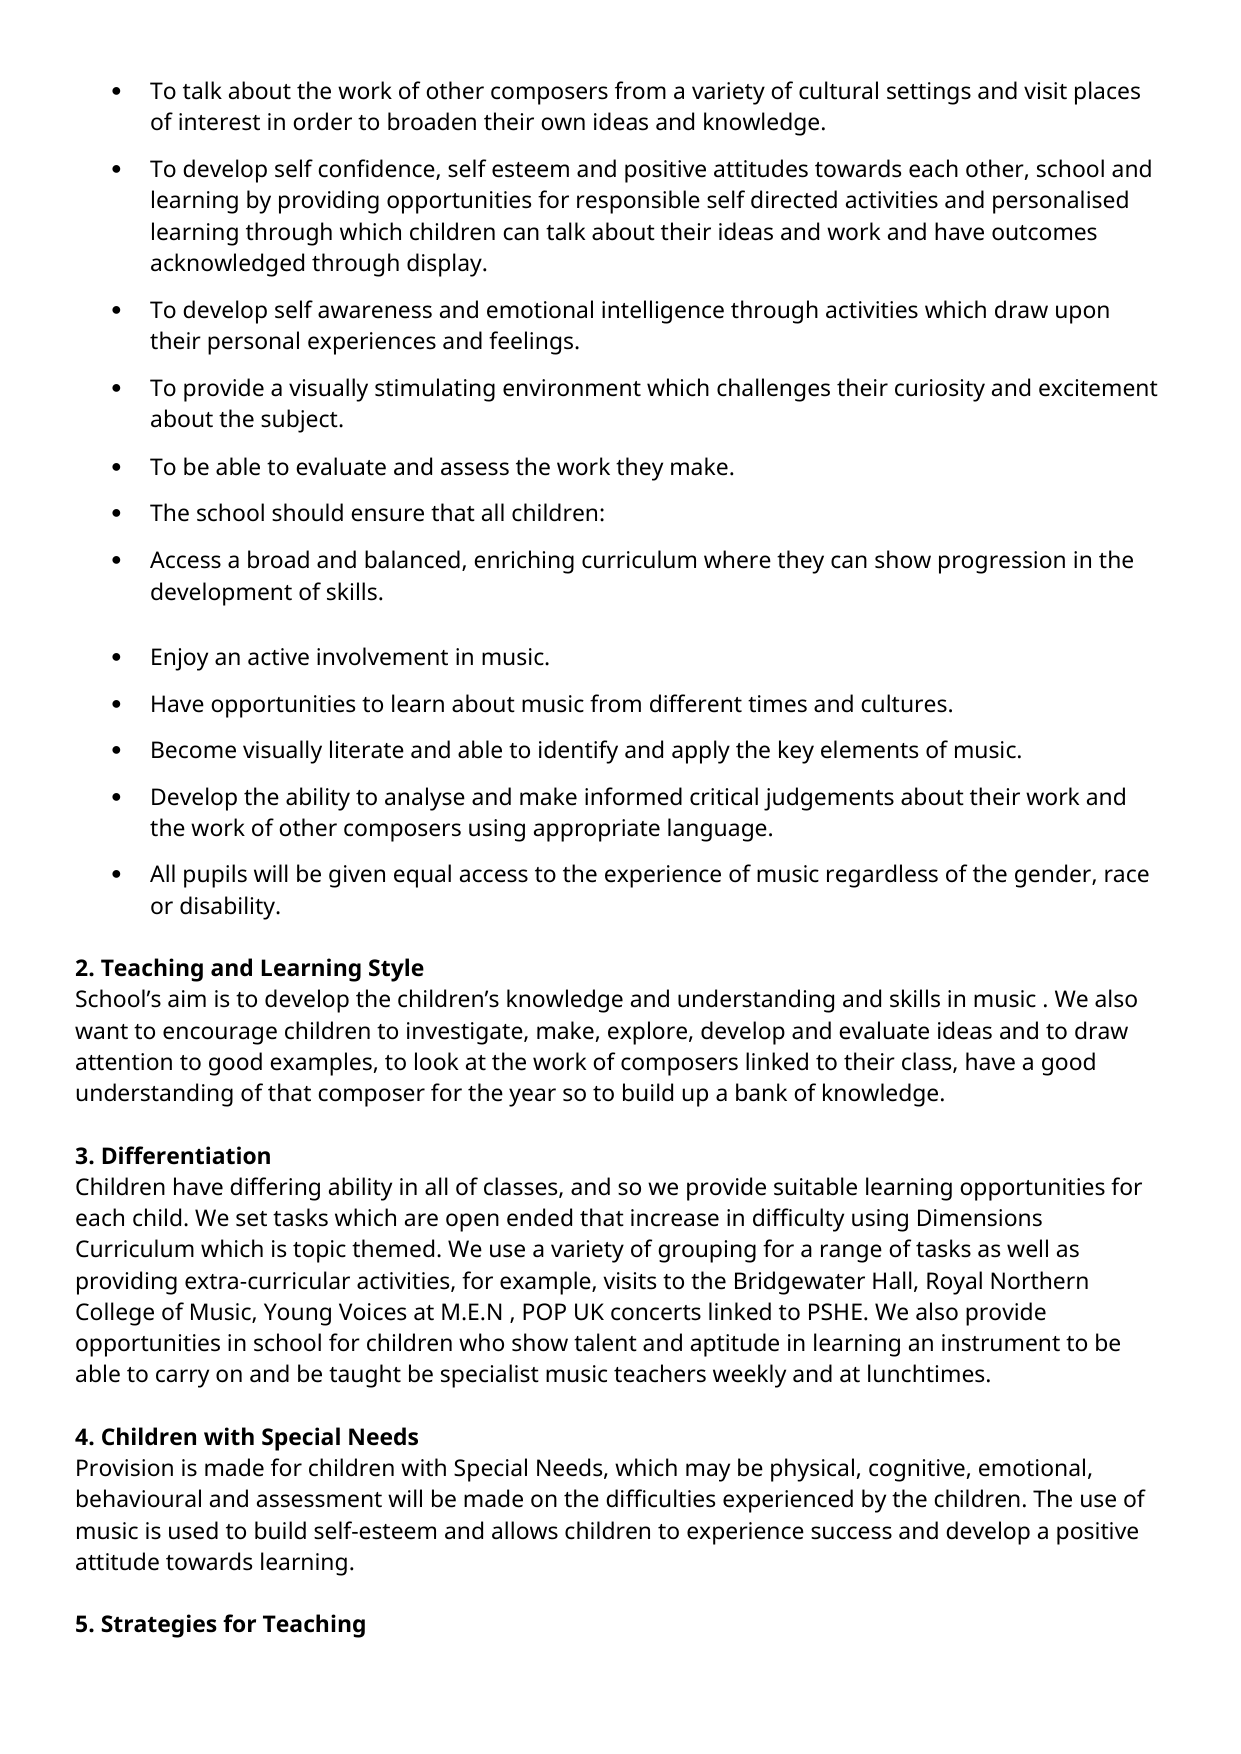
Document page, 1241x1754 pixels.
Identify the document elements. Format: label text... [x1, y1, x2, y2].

text 5. Strategies for Teaching [75, 1608, 1165, 1640]
list To develop self awareness and emotional intelligence through activities which draw upon their personal experiences and feelings. [112, 294, 1165, 356]
list Have opportunities to learn about music from different times and cultures. [112, 687, 1165, 719]
list Become visually literate and able to identify and apply the key elements of music. [112, 734, 1165, 765]
list To be able to evaluate and assess the work they make. [112, 450, 1165, 482]
list To develop self confidence, self esteem and positive attitudes towards each other, school and learning by providing opportunities for responsible self directed activities and personalised learning through which children can talk about their ideas and work and have outcomes acknowledged through display. [112, 153, 1165, 278]
list The school should ensure that all children: [112, 497, 1165, 529]
list All pupils will be given equal access to the experience of music regardless of the gender, race or disability. [112, 858, 1165, 921]
text School’s aim is to develop the children’s knowledge and understanding and skills in music . We also want to encourage children to investigate, make, explore, develop and evaluate ideas and to draw attention to good examples, to look at the work of composers linked to their class, have a good understanding of that composer for the year so to build up a bank of knowledge. [75, 983, 1165, 1108]
text 3. Differentiation [75, 1140, 1165, 1171]
text 2. Teaching and Learning Style [75, 952, 1165, 983]
text Children have differing ability in all of classes, and so we provide suitable learning opportunities for each child. We set tasks which are open ended that increase in difficulty using Dimensions Curriculum which is topic themed. We use a variety of grouping for a range of tasks as well as providing extra-curricular activities, for example, visits to the Bridgewater Hall, Royal Northern College of Music, Young Voices at M.E.N , POP UK concerts linked to PSHE. We also provide opportunities in school for children who show talent and aptitude in learning an instrument to be able to carry on and be taught be specialist music teachers weekly and at lunchtimes. [75, 1171, 1165, 1390]
list To talk about the work of other composers from a variety of cultural settings and visit places of interest in order to broaden their own ideas and knowledge. [112, 75, 1165, 137]
list Enjoy an active involvement in music. [112, 641, 1165, 672]
list Access a broad and balanced, enriching curriculum where they can show progression in the development of skills. [112, 544, 1165, 607]
text Provision is made for children with Special Needs, which may be physical, cognitive, emotional, behavioural and assessment will be made on the difficulties experienced by the children. The use of music is used to build self-esteem and allows children to experience success and develop a positive attitude towards learning. [75, 1452, 1165, 1577]
list Develop the ability to analyse and make informed critical judgements about their work and the work of other composers using appropriate language. [112, 781, 1165, 843]
text 4. Children with Special Needs [75, 1421, 1165, 1452]
list To provide a visually stimulating environment which challenges their curiosity and excitement about the subject. [112, 372, 1165, 435]
